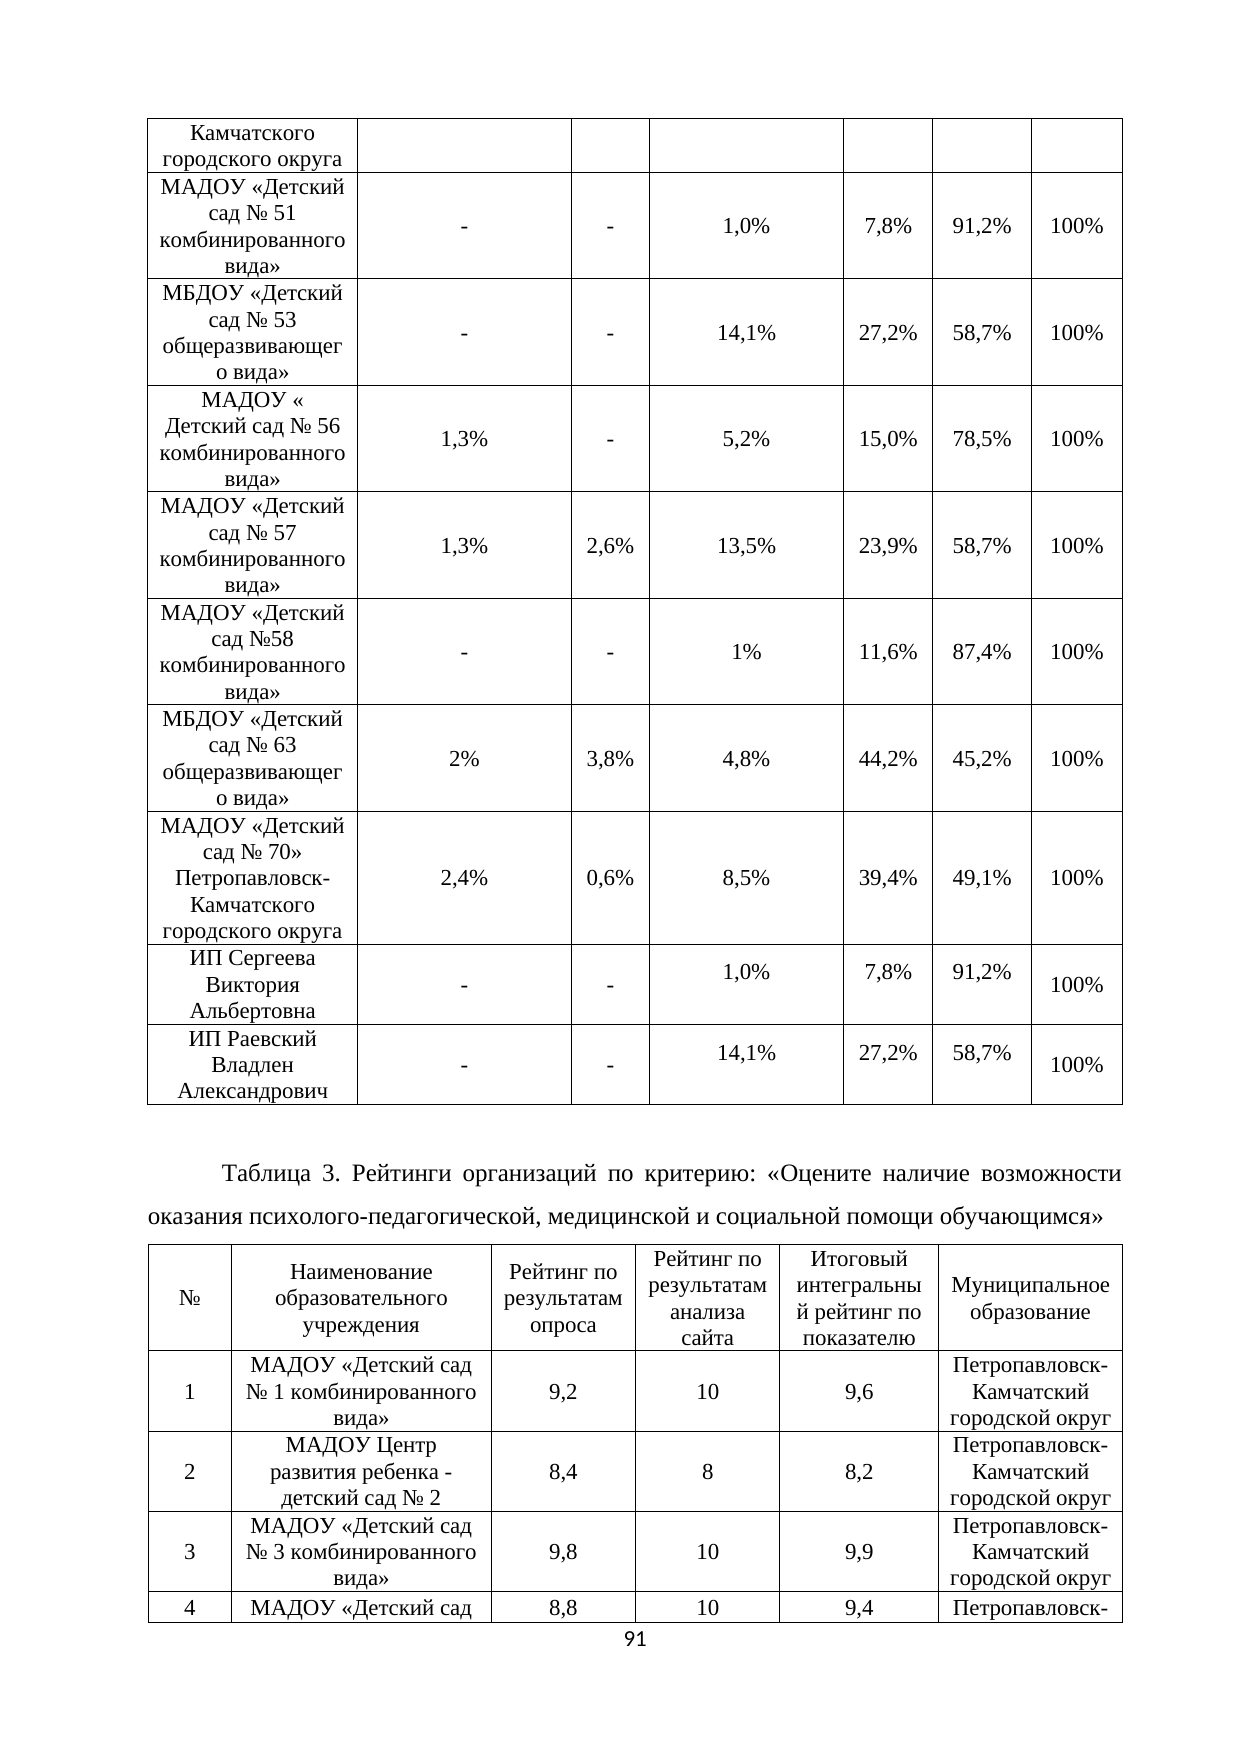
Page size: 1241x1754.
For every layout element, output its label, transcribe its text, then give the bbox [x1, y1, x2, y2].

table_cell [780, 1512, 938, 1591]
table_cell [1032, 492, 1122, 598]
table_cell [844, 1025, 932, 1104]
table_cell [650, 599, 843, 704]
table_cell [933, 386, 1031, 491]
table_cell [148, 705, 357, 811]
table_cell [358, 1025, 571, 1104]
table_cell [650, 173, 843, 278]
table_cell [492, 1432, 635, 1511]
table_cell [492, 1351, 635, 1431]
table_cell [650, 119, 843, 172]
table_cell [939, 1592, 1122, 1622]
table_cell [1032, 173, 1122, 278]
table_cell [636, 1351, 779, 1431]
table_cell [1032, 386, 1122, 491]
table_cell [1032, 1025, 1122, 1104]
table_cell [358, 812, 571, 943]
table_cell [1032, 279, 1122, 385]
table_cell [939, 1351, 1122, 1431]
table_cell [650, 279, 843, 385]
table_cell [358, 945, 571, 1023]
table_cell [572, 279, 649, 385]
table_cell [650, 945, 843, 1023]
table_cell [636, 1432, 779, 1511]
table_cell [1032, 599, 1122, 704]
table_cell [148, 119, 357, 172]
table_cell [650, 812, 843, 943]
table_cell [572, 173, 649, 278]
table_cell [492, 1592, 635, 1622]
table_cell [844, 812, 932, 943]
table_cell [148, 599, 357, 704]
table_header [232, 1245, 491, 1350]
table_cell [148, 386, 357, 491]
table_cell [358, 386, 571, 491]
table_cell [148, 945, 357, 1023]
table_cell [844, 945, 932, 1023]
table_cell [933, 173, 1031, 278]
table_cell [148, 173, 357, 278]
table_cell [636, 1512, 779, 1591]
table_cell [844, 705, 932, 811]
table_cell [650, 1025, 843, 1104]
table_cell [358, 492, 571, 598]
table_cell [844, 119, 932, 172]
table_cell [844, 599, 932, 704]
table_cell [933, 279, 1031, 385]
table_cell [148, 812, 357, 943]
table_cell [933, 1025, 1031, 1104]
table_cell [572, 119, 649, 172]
text Таблица 3. Рейтинги организаций по критерию: «Оцените наличие возможности оказания психолого-педагогической, медицинской и социальной помощи обучающимся» [148, 1158, 1122, 1229]
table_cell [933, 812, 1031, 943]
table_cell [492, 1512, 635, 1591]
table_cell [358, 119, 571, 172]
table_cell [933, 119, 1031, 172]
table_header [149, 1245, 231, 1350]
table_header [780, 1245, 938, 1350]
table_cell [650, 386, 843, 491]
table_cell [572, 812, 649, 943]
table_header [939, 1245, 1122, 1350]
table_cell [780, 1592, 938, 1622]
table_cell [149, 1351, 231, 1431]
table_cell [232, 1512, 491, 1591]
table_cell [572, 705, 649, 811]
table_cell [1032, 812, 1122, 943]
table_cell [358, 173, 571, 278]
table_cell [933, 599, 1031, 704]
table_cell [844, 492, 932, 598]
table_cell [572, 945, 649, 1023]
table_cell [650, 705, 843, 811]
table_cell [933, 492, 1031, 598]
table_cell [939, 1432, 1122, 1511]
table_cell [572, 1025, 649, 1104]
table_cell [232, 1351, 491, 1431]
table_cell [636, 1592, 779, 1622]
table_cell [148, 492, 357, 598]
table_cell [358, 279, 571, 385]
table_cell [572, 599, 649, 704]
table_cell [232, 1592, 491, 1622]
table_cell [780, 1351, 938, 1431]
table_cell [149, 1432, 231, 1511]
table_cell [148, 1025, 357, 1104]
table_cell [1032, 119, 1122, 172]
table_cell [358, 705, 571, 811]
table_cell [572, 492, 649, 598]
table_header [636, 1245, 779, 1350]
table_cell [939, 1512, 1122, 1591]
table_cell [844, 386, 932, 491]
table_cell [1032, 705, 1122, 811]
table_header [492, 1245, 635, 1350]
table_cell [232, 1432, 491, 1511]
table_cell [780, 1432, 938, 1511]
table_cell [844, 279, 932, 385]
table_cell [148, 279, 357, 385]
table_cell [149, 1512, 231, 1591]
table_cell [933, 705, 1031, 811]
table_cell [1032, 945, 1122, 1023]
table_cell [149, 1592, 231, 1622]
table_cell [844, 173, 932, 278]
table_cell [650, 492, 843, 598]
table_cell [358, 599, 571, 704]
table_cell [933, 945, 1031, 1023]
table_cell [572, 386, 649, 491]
